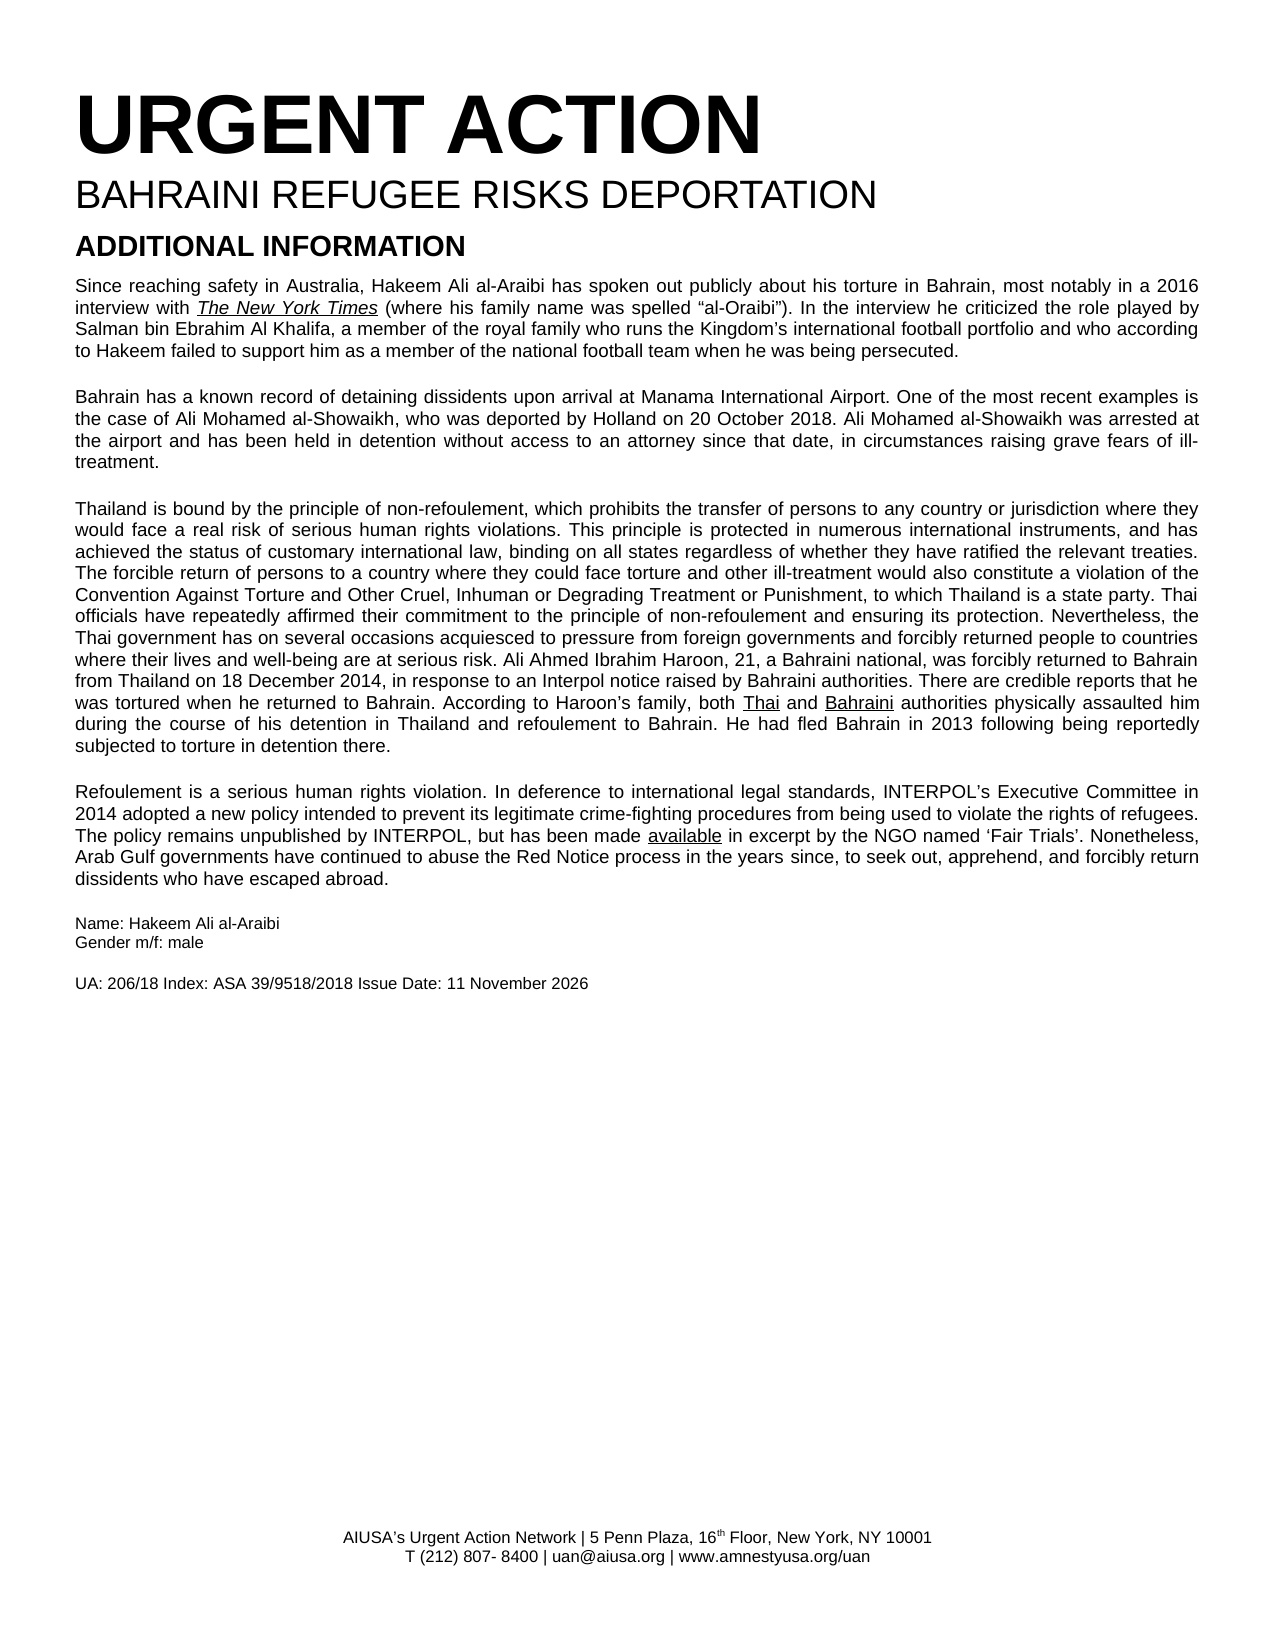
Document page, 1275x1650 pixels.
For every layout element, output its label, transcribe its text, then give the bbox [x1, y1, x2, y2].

text Bahrain has a known record of detaining dissidents upon arrival at Manama International Airport. One of the most recent examples is the case of Ali Mohamed al-Showaikh, who was deported by Holland on 20 October 2018. Ali Mohamed al-Showaikh was arrested at the airport and has been held in detention without access to an attorney since that date, in circumstances raising grave fears of ill-treatment. [75, 386, 1200, 472]
text URGENT ACTION [75, 75, 1200, 171]
text Bahraini Refugee Risks Deportation [75, 171, 1200, 216]
text Name: Hakeem Ali al-Araibi [75, 914, 1200, 933]
text Gender m/f: male [75, 933, 1200, 952]
subtitle ADditional Information [75, 229, 1200, 262]
text Refoulement is a serious human rights violation. In deference to international legal standards, INTERPOL’s Executive Committee in 2014 adopted a new policy intended to prevent its legitimate crime-fighting procedures from being used to violate the rights of refugees. The policy remains unpublished by INTERPOL, but has been made available in excerpt by the NGO named ‘Fair Trials’. Nonetheless, Arab Gulf governments have continued to abuse the Red Notice process in the years since, to seek out, apprehend, and forcibly return dissidents who have escaped abroad. [75, 781, 1200, 889]
text Since reaching safety in Australia, Hakeem Ali al-Araibi has spoken out publicly about his torture in Bahrain, most notably in a 2016 interview with The New York Times (where his family name was spelled “al-Oraibi”). In the interview he criticized the role played by Salman bin Ebrahim Al Khalifa, a member of the royal family who runs the Kingdom’s international football portfolio and who according to Hakeem failed to support him as a member of the national football team when he was being persecuted. [75, 275, 1200, 361]
text Thailand is bound by the principle of non-refoulement, which prohibits the transfer of persons to any country or jurisdiction where they would face a real risk of serious human rights violations. This principle is protected in numerous international instruments, and has achieved the status of customary international law, binding on all states regardless of whether they have ratified the relevant treaties. The forcible return of persons to a country where they could face torture and other ill-treatment would also constitute a violation of the Convention Against Torture and Other Cruel, Inhuman or Degrading Treatment or Punishment, to which Thailand is a state party. Thai officials have repeatedly affirmed their commitment to the principle of non-refoulement and ensuring its protection. Nevertheless, the Thai government has on several occasions acquiesced to pressure from foreign governments and forcibly returned people to countries where their lives and well-being are at serious risk. Ali Ahmed Ibrahim Haroon, 21, a Bahraini national, was forcibly returned to Bahrain from Thailand on 18 December 2014, in response to an Interpol notice raised by Bahraini authorities. There are credible reports that he was tortured when he returned to Bahrain. According to Haroon’s family, both Thai and Bahraini authorities physically assaulted him during the course of his detention in Thailand and refoulement to Bahrain. He had fled Bahrain in 2013 following being reportedly subjected to torture in detention there. [75, 497, 1200, 756]
text UA: 206/18 Index: ASA 39/9518/2018 Issue Date: 6 December 2018 [75, 974, 1200, 993]
